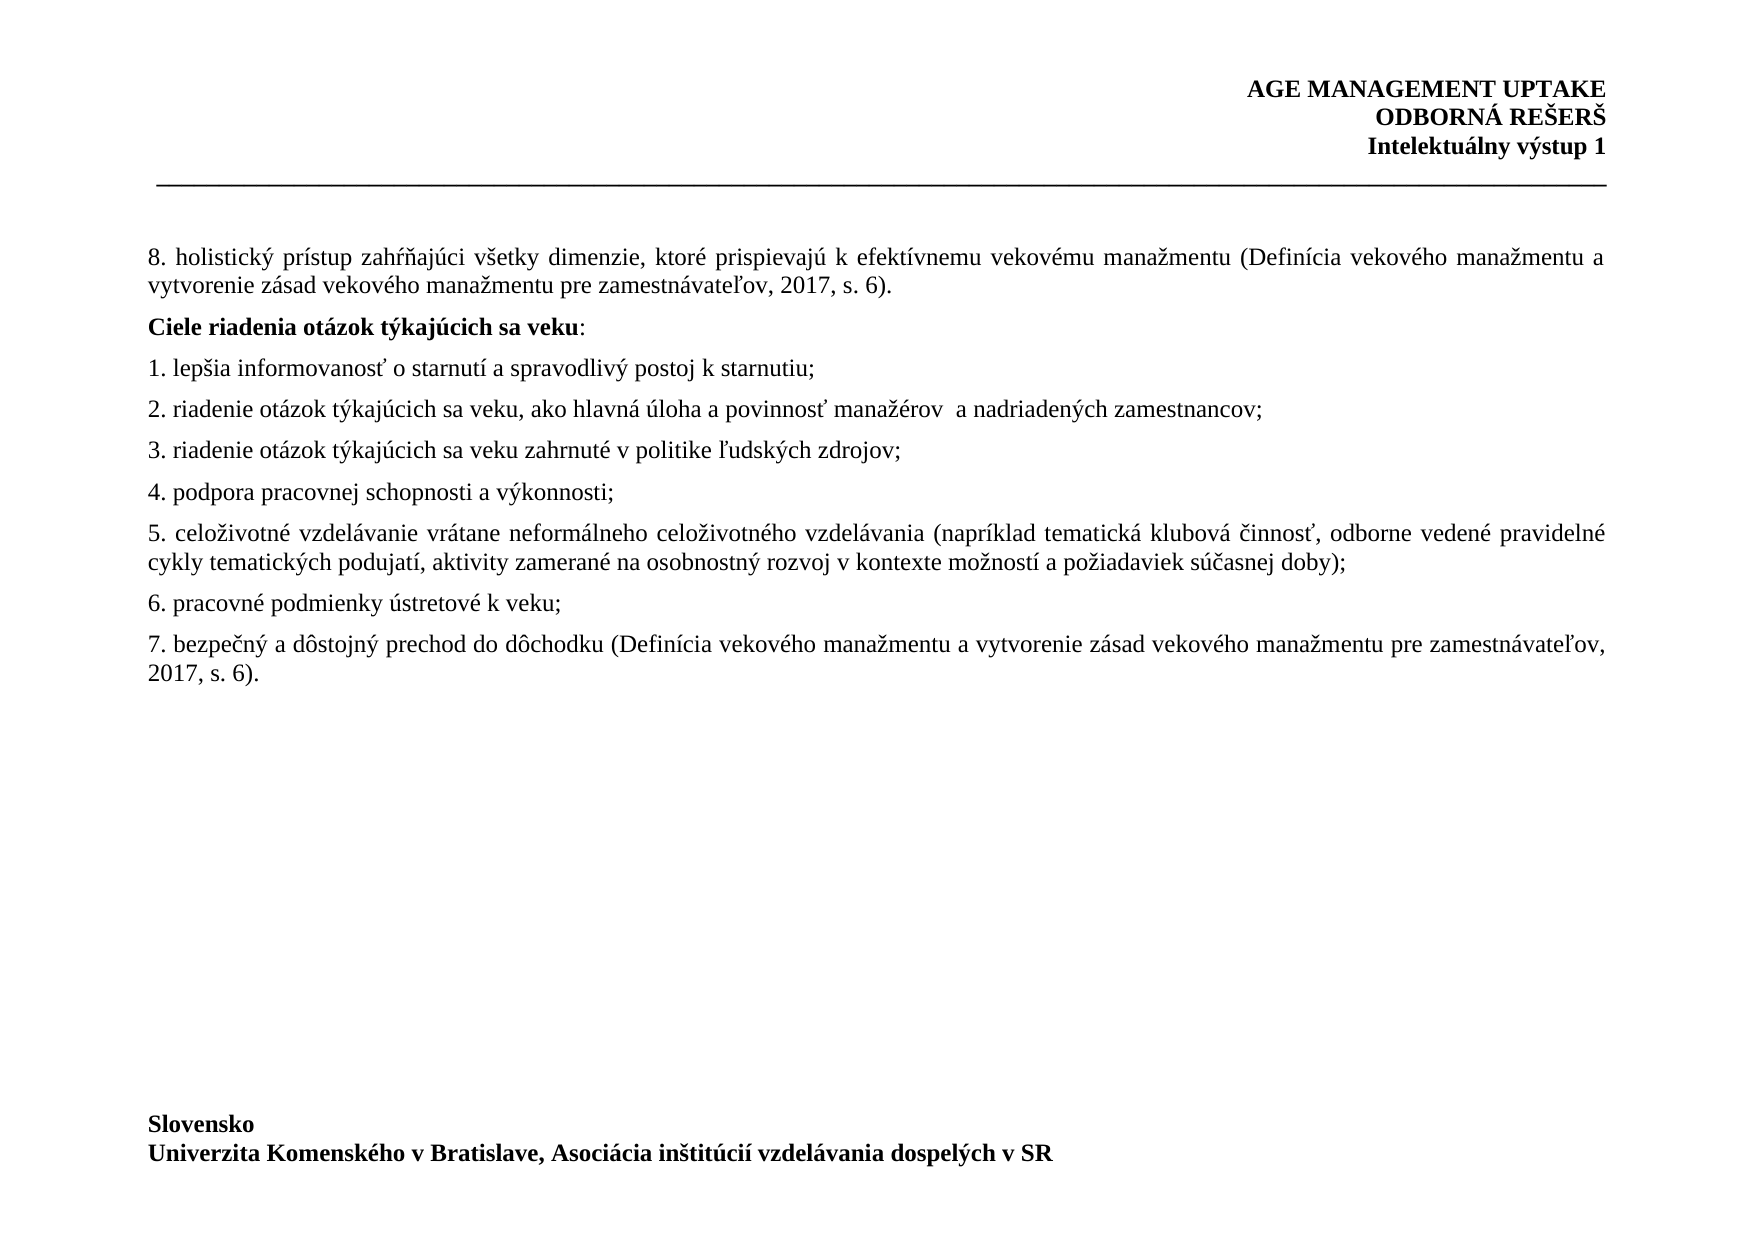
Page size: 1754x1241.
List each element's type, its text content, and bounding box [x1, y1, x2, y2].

text Ciele riadenia otázok týkajúcich sa veku: [148, 312, 1606, 341]
text 7. bezpečný a dôstojný prechod do dôchodku (Definícia vekového manažmentu a vytvorenie zásad vekového manažmentu pre zamestnávateľov, 2017, s. 6). [148, 629, 1606, 687]
text 6. pracovné podmienky ústretové k veku; [148, 588, 1606, 617]
text 4. podpora pracovnej schopnosti a výkonnosti; [148, 477, 1606, 506]
text 8. holistický prístup zahŕňajúci všetky dimenzie, ktoré prispievajú k efektívnemu vekovému manažmentu (Definícia vekového manažmentu a vytvorenie zásad vekového manažmentu pre zamestnávateľov, 2017, s. 6). [148, 242, 1606, 299]
text 1. lepšia informovanosť o starnutí a spravodlivý postoj k starnutiu; [148, 353, 1606, 382]
text 3. riadenie otázok týkajúcich sa veku zahrnuté v politike ľudských zdrojov; [148, 436, 1606, 464]
text 5. celoživotné vzdelávanie vrátane neformálneho celoživotného vzdelávania (napríklad tematická klubová činnosť, odborne vedené pravidelné cykly tematických podujatí, aktivity zamerané na osobnostný rozvoj v kontexte možností a požiadaviek súčasnej doby); [148, 518, 1606, 576]
text 2. riadenie otázok týkajúcich sa veku, ako hlavná úloha a povinnosť manažérov a nadriadených zamestnancov; [148, 394, 1606, 423]
